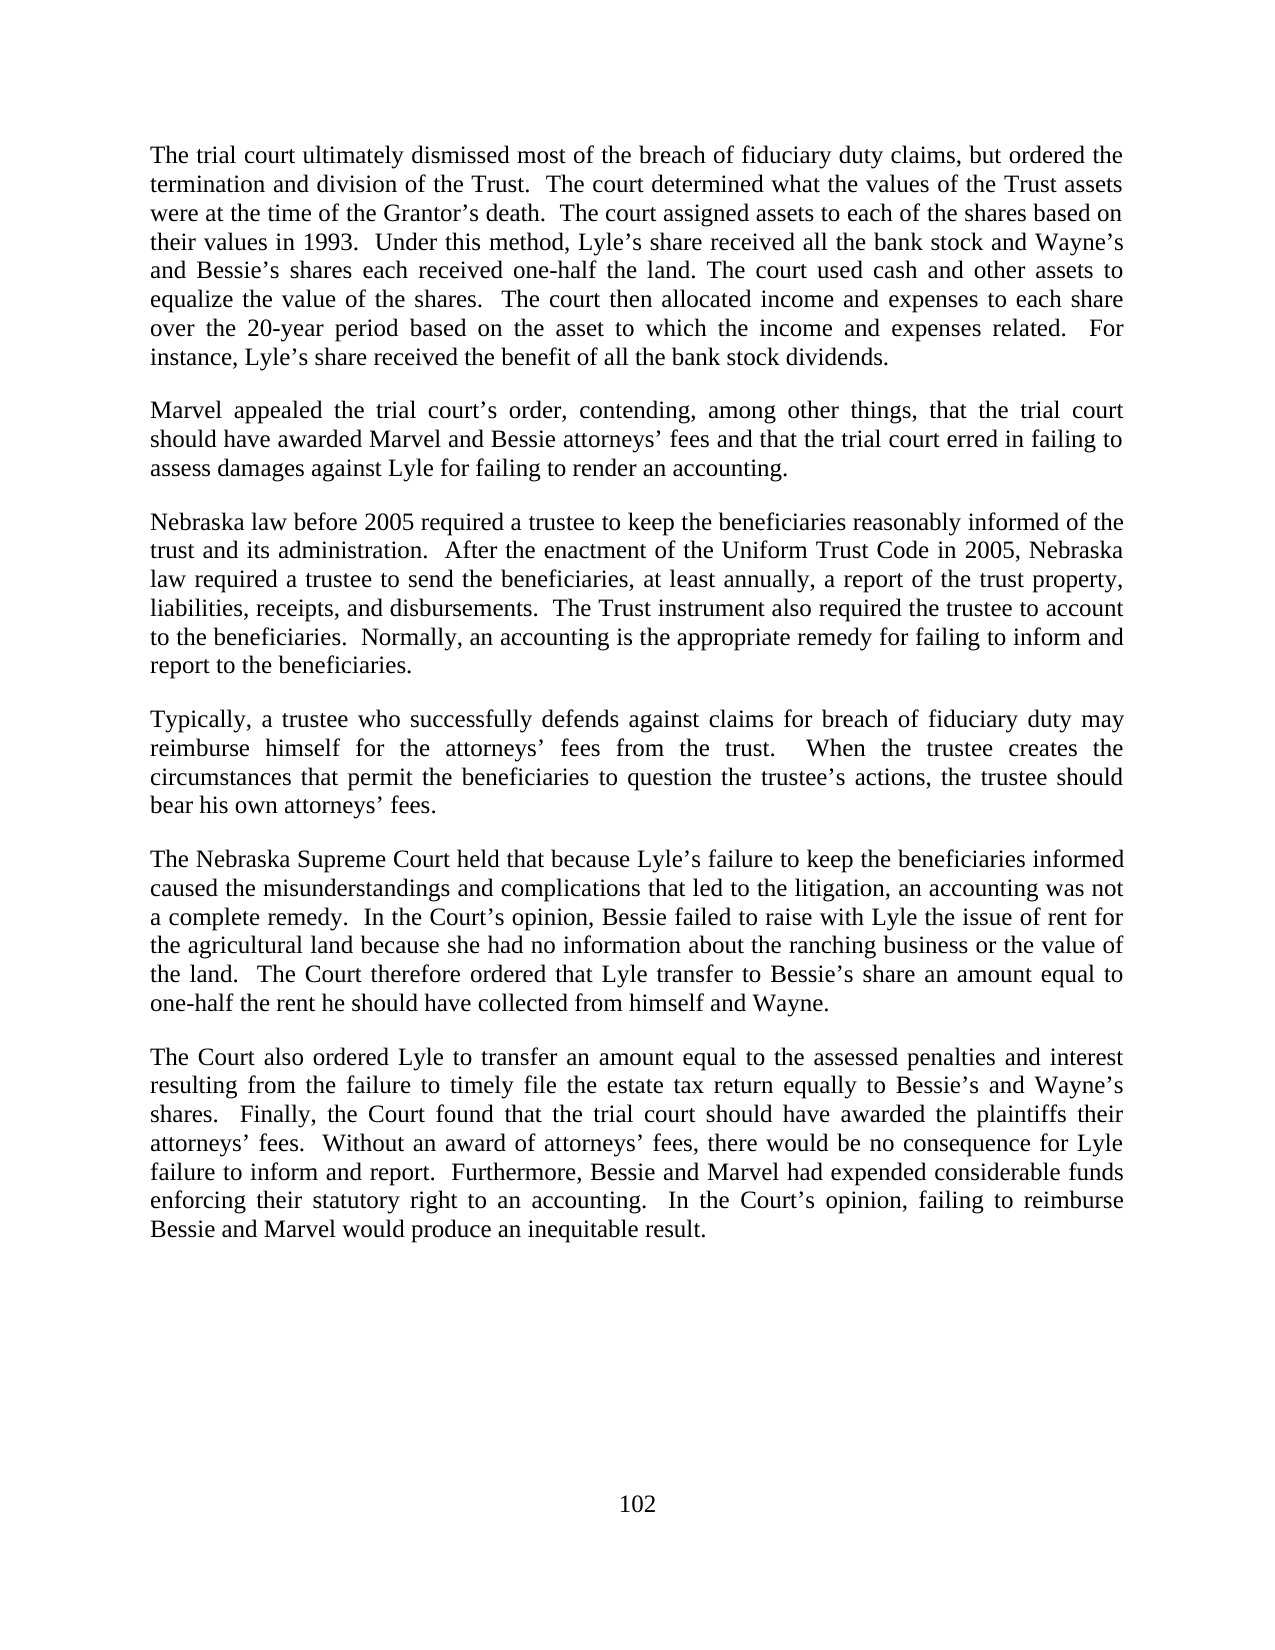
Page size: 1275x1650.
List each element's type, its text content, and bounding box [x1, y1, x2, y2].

text The trial court ultimately dismissed most of the breach of fiduciary duty claims, but ordered the termination and division of the Trust. The court determined what the values of the Trust assets were at the time of the Grantor’s death. The court assigned assets to each of the shares based on their values in 1993. Under this method, Lyle’s share received all the bank stock and Wayne’s and Bessie’s shares each received one-half the land. The court used cash and other assets to equalize the value of the shares. The court then allocated income and expenses to each share over the 20-year period based on the asset to which the income and expenses related. For instance, Lyle’s share received the benefit of all the bank stock dividends. [150, 141, 1125, 371]
text Typically, a trustee who successfully defends against claims for breach of fiduciary duty may reimburse himself for the attorneys’ fees from the trust. When the trustee creates the circumstances that permit the beneficiaries to question the trustee’s actions, the trustee should bear his own attorneys’ fees. [150, 704, 1125, 819]
text The Nebraska Supreme Court held that because Lyle’s failure to keep the beneficiaries informed caused the misunderstandings and complications that led to the litigation, an accounting was not a complete remedy. In the Court’s opinion, Bessie failed to raise with Lyle the issue of rent for the agricultural land because she had no information about the ranching business or the value of the land. The Court therefore ordered that Lyle transfer to Bessie’s share an amount equal to one-half the rent he should have collected from himself and Wayne. [150, 844, 1125, 1017]
text Marvel appealed the trial court’s order, contending, among other things, that the trial court should have awarded Marvel and Bessie attorneys’ fees and that the trial court erred in failing to assess damages against Lyle for failing to render an accounting. [150, 396, 1125, 482]
text Nebraska law before 2005 required a trustee to keep the beneficiaries reasonably informed of the trust and its administration. After the enactment of the Uniform Trust Code in 2005, Nebraska law required a trustee to send the beneficiaries, at least annually, a report of the trust property, liabilities, receipts, and disbursements. The Trust instrument also required the trustee to account to the beneficiaries. Normally, an accounting is the appropriate remedy for failing to inform and report to the beneficiaries. [150, 507, 1125, 679]
text The Court also ordered Lyle to transfer an amount equal to the assessed penalties and interest resulting from the failure to timely file the estate tax return equally to Bessie’s and Wayne’s shares. Finally, the Court found that the trial court should have awarded the plaintiffs their attorneys’ fees. Without an award of attorneys’ fees, there would be no consequence for Lyle failure to inform and report. Furthermore, Bessie and Marvel had expended considerable funds enforcing their statutory right to an accounting. In the Court’s opinion, failing to reimburse Bessie and Marvel would produce an inequitable result. [150, 1042, 1125, 1243]
